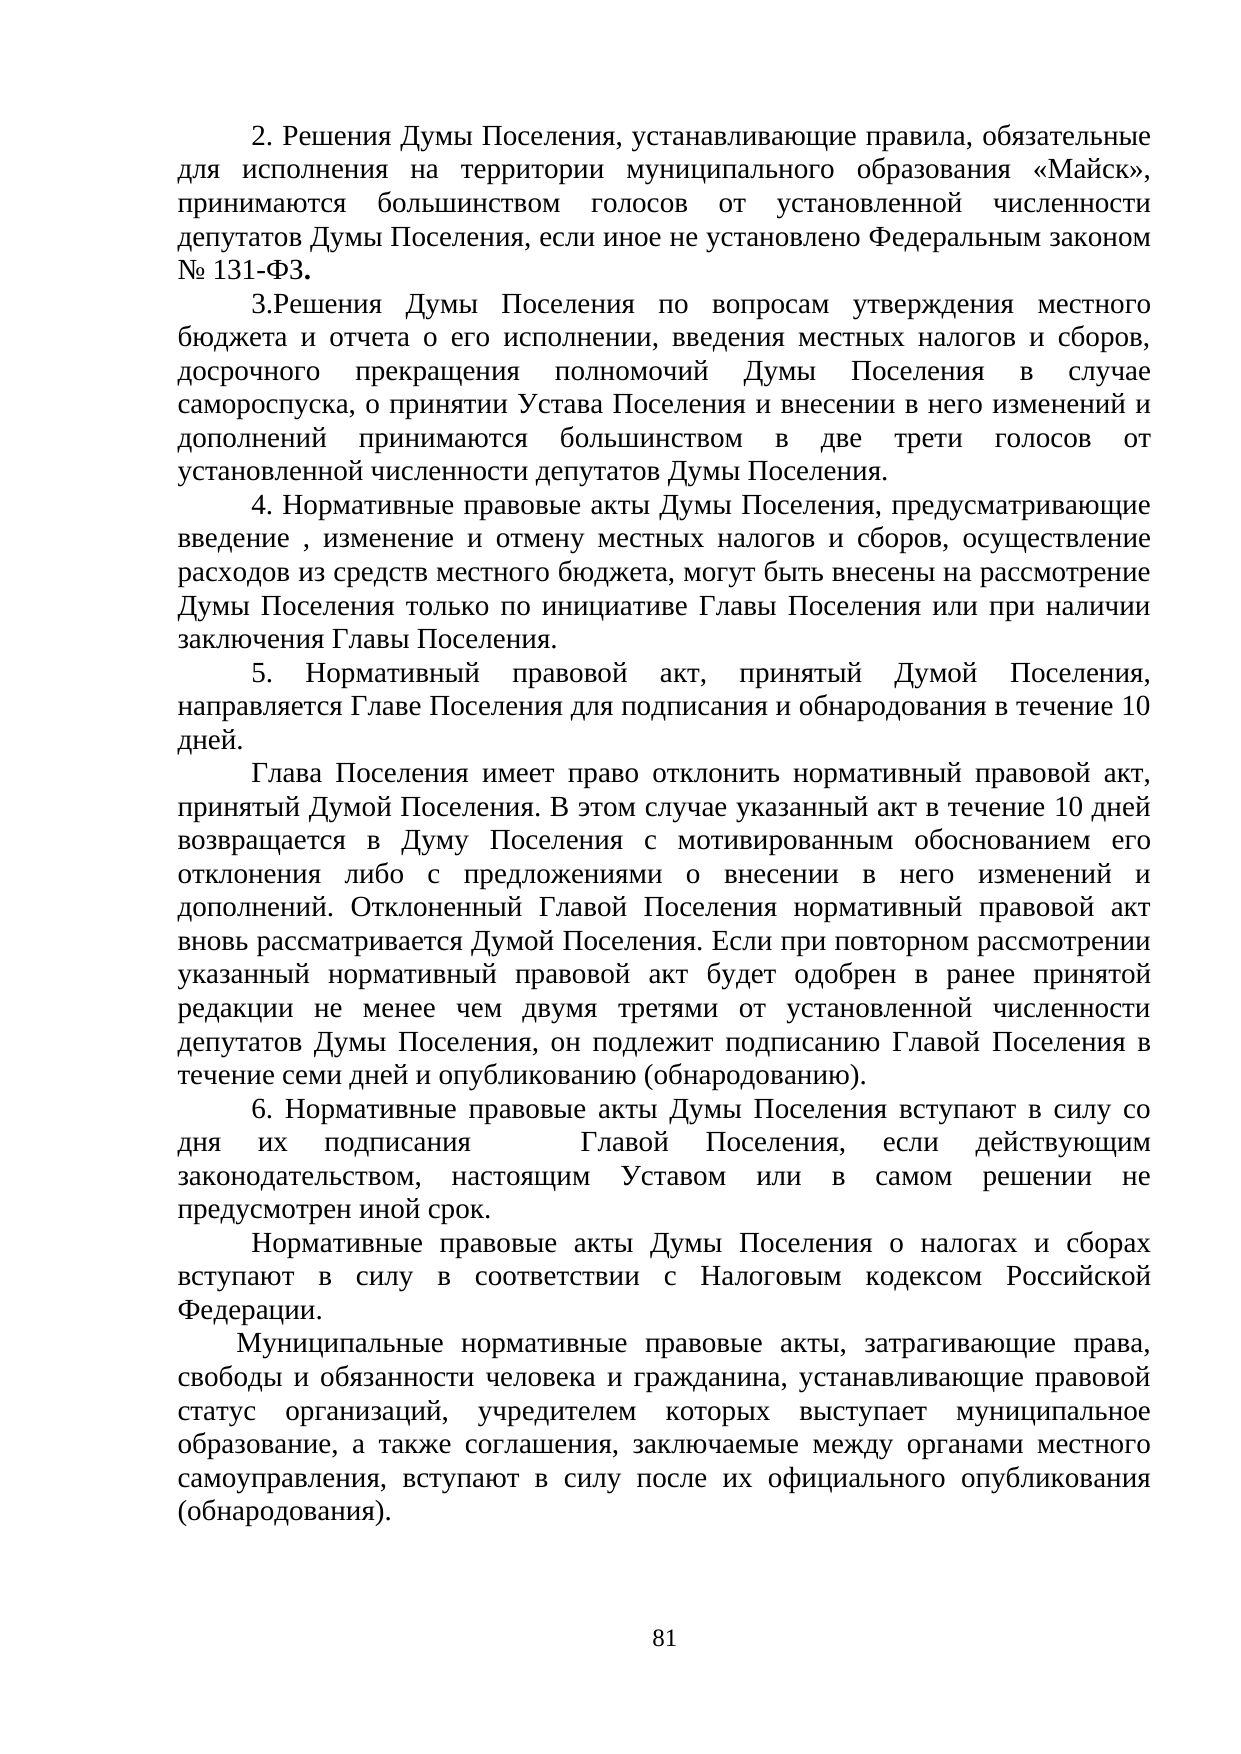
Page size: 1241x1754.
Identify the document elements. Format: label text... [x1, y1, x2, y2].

text 3.Решения Думы Поселения по вопросам утверждения местного бюджета и отчета о его исполнении, введения местных налогов и сборов, досрочного прекращения полномочий Думы Поселения в случае самороспуска, о принятии Устава Поселения и внесении в него изменений и дополнений принимаются большинством в две трети голосов от установленной численности депутатов Думы Поселения. [177, 286, 1152, 487]
text 2. Решения Думы Поселения, устанавливающие правила, обязательные для исполнения на территории муниципального образования «Майск», принимаются большинством голосов от установленной численности депутатов Думы Поселения, если иное не установлено Федеральным законом № 131-ФЗ. [177, 118, 1152, 286]
text 5. Нормативный правовой акт, принятый Думой Поселения, направляется Главе Поселения для подписания и обнародования в течение 10 дней. [177, 655, 1152, 755]
text Муниципальные нормативные правовые акты, затрагивающие права, свободы и обязанности человека и гражданина, устанавливающие правовой статус организаций, учредителем которых выступает муниципальное образование, а также соглашения, заключаемые между органами местного самоуправления, вступают в силу после их официального опубликования (обнародования). [177, 1326, 1152, 1527]
text 6. Нормативные правовые акты Думы Поселения вступают в силу со дня их подписания Главой Поселения, если действующим законодательством, настоящим Уставом или в самом решении не предусмотрен иной срок. [177, 1091, 1152, 1225]
text Нормативные правовые акты Думы Поселения о налогах и сборах вступают в силу в соответствии с Налоговым кодексом Российской Федерации. [177, 1225, 1152, 1326]
text Глава Поселения имеет право отклонить нормативный правовой акт, принятый Думой Поселения. В этом случае указанный акт в течение 10 дней возвращается в Думу Поселения с мотивированным обоснованием его отклонения либо с предложениями о внесении в него изменений и дополнений. Отклоненный Главой Поселения нормативный правовой акт вновь рассматривается Думой Поселения. Если при повторном рассмотрении указанный нормативный правовой акт будет одобрен в ранее принятой редакции не менее чем двумя третями от установленной численности депутатов Думы Поселения, он подлежит подписанию Главой Поселения в течение семи дней и опубликованию (обнародованию). [177, 755, 1152, 1091]
text 4. Нормативные правовые акты Думы Поселения, предусматривающие введение , изменение и отмену местных налогов и сборов, осуществление расходов из средств местного бюджета, могут быть внесены на рассмотрение Думы Поселения только по инициативе Главы Поселения или при наличии заключения Главы Поселения. [177, 487, 1152, 655]
